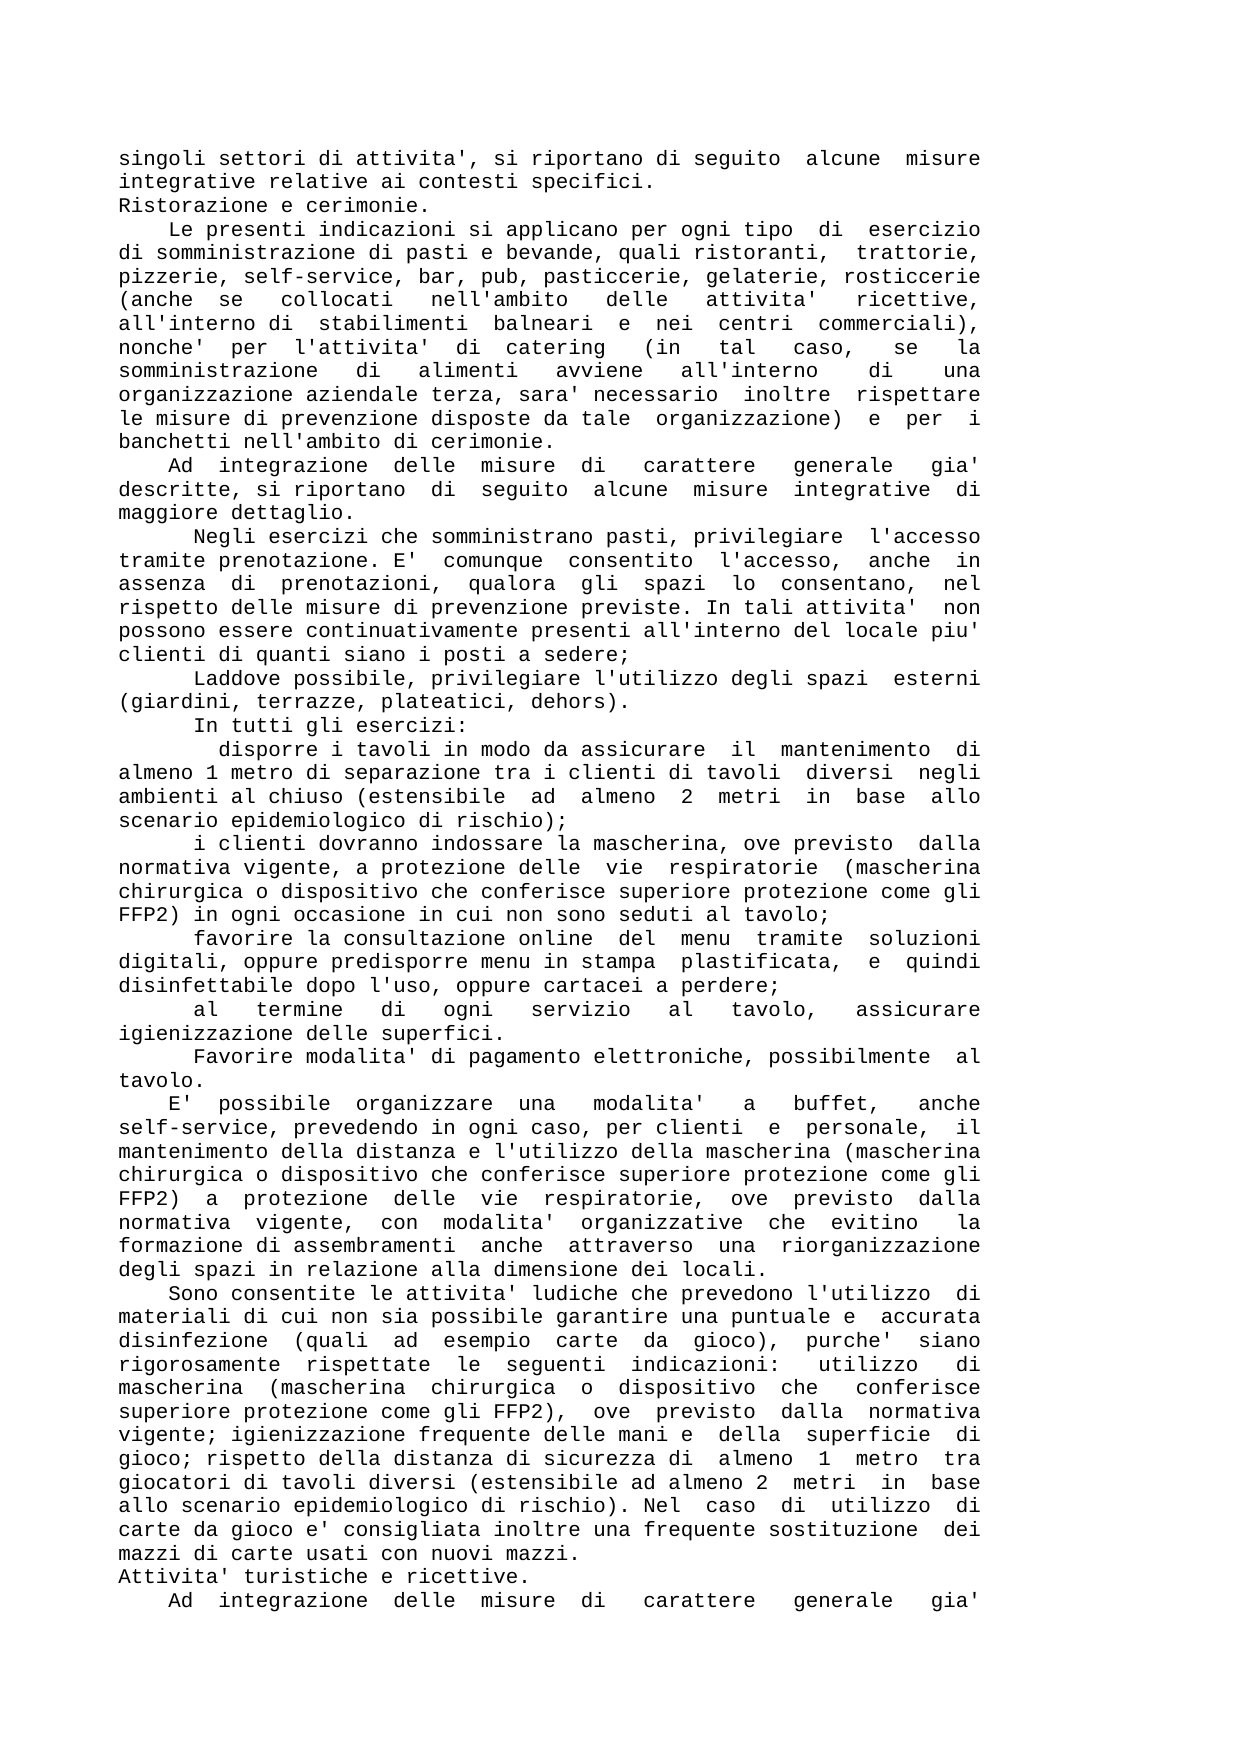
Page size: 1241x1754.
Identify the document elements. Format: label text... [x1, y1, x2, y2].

text tramite prenotazione. E' comunque consentito l'accesso, anche in [118, 549, 1122, 573]
text allo scenario epidemiologico di rischio). Nel caso di utilizzo di [118, 1495, 1122, 1519]
text disinfettabile dopo l'uso, oppure cartacei a perdere; [118, 975, 1122, 999]
text di somministrazione di pasti e bevande, quali ristoranti, trattorie, [118, 242, 1122, 266]
text favorire la consultazione online del menu tramite soluzioni [118, 928, 1122, 952]
text rispetto delle misure di prevenzione previste. In tali attivita' non [118, 597, 1122, 621]
text somministrazione di alimenti avviene all'interno di una [118, 360, 1122, 384]
text materiali di cui non sia possibile garantire una puntuale e accurata [118, 1306, 1122, 1330]
text all'interno di stabilimenti balneari e nei centri commerciali), [118, 313, 1122, 337]
text almeno 1 metro di separazione tra i clienti di tavoli diversi negli [118, 762, 1122, 786]
text degli spazi in relazione alla dimensione dei locali. [118, 1259, 1122, 1283]
text normativa vigente, a protezione delle vie respiratorie (mascherina [118, 857, 1122, 881]
text FFP2) a protezione delle vie respiratorie, ove previsto dalla [118, 1188, 1122, 1212]
text Negli esercizi che somministrano pasti, privilegiare l'accesso [118, 526, 1122, 549]
text superiore protezione come gli FFP2), ove previsto dalla normativa [118, 1401, 1122, 1424]
text le misure di prevenzione disposte da tale organizzazione) e per i [118, 408, 1122, 431]
text digitali, oppure predisporre menu in stampa plastificata, e quindi [118, 952, 1122, 975]
text (anche se collocati nell'ambito delle attivita' ricettive, [118, 289, 1122, 313]
text assenza di prenotazioni, qualora gli spazi lo consentano, nel [118, 573, 1122, 597]
text organizzazione aziendale terza, sara' necessario inoltre rispettare [118, 384, 1122, 408]
text Le presenti indicazioni si applicano per ogni tipo di esercizio [118, 218, 1122, 242]
text formazione di assembramenti anche attraverso una riorganizzazione [118, 1235, 1122, 1259]
text possono essere continuativamente presenti all'interno del locale piu' [118, 621, 1122, 644]
text Ad integrazione delle misure di carattere generale gia' [118, 455, 1122, 479]
text chirurgica o dispositivo che conferisce superiore protezione come gli [118, 1164, 1122, 1188]
text rigorosamente rispettate le seguenti indicazioni: utilizzo di [118, 1353, 1122, 1377]
text carte da gioco e' consigliata inoltre una frequente sostituzione dei [118, 1519, 1122, 1543]
text igienizzazione delle superfici. [118, 1022, 1122, 1046]
text pizzerie, self-service, bar, pub, pasticcerie, gelaterie, rosticcerie [118, 266, 1122, 289]
text Favorire modalita' di pagamento elettroniche, possibilmente al [118, 1046, 1122, 1070]
text self-service, prevedendo in ogni caso, per clienti e personale, il [118, 1117, 1122, 1141]
text nonche' per l'attivita' di catering (in tal caso, se la [118, 337, 1122, 360]
text banchetti nell'ambito di cerimonie. [118, 431, 1122, 455]
text Sono consentite le attivita' ludiche che prevedono l'utilizzo di [118, 1283, 1122, 1306]
text disinfezione (quali ad esempio carte da gioco), purche' siano [118, 1330, 1122, 1353]
text mazzi di carte usati con nuovi mazzi. [118, 1543, 1122, 1566]
text tavolo. [118, 1070, 1122, 1093]
text giocatori di tavoli diversi (estensibile ad almeno 2 metri in base [118, 1472, 1122, 1495]
text clienti di quanti siano i posti a sedere; [118, 644, 1122, 668]
text i clienti dovranno indossare la mascherina, ove previsto dalla [118, 833, 1122, 857]
text descritte, si riportano di seguito alcune misure integrative di [118, 479, 1122, 502]
text Laddove possibile, privilegiare l'utilizzo degli spazi esterni [118, 668, 1122, 691]
text ambienti al chiuso (estensibile ad almeno 2 metri in base allo [118, 786, 1122, 810]
text gioco; rispetto della distanza di sicurezza di almeno 1 metro tra [118, 1448, 1122, 1472]
text vigente; igienizzazione frequente delle mani e della superficie di [118, 1424, 1122, 1448]
text FFP2) in ogni occasione in cui non sono seduti al tavolo; [118, 904, 1122, 928]
text singoli settori di attivita', si riportano di seguito alcune misure [118, 148, 1122, 171]
text al termine di ogni servizio al tavolo, assicurare [118, 999, 1122, 1022]
text E' possibile organizzare una modalita' a buffet, anche [118, 1093, 1122, 1117]
text (giardini, terrazze, plateatici, dehors). [118, 691, 1122, 715]
text mascherina (mascherina chirurgica o dispositivo che conferisce [118, 1377, 1122, 1401]
text scenario epidemiologico di rischio); [118, 810, 1122, 833]
text Ristorazione e cerimonie. [118, 195, 1122, 218]
text Attivita' turistiche e ricettive. [118, 1566, 1122, 1590]
text Ad integrazione delle misure di carattere generale gia' [118, 1590, 1122, 1614]
text chirurgica o dispositivo che conferisce superiore protezione come gli [118, 881, 1122, 904]
text mantenimento della distanza e l'utilizzo della mascherina (mascherina [118, 1141, 1122, 1164]
text disporre i tavoli in modo da assicurare il mantenimento di [118, 739, 1122, 762]
text In tutti gli esercizi: [118, 715, 1122, 739]
text maggiore dettaglio. [118, 502, 1122, 526]
text normativa vigente, con modalita' organizzative che evitino la [118, 1212, 1122, 1235]
text integrative relative ai contesti specifici. [118, 171, 1122, 195]
